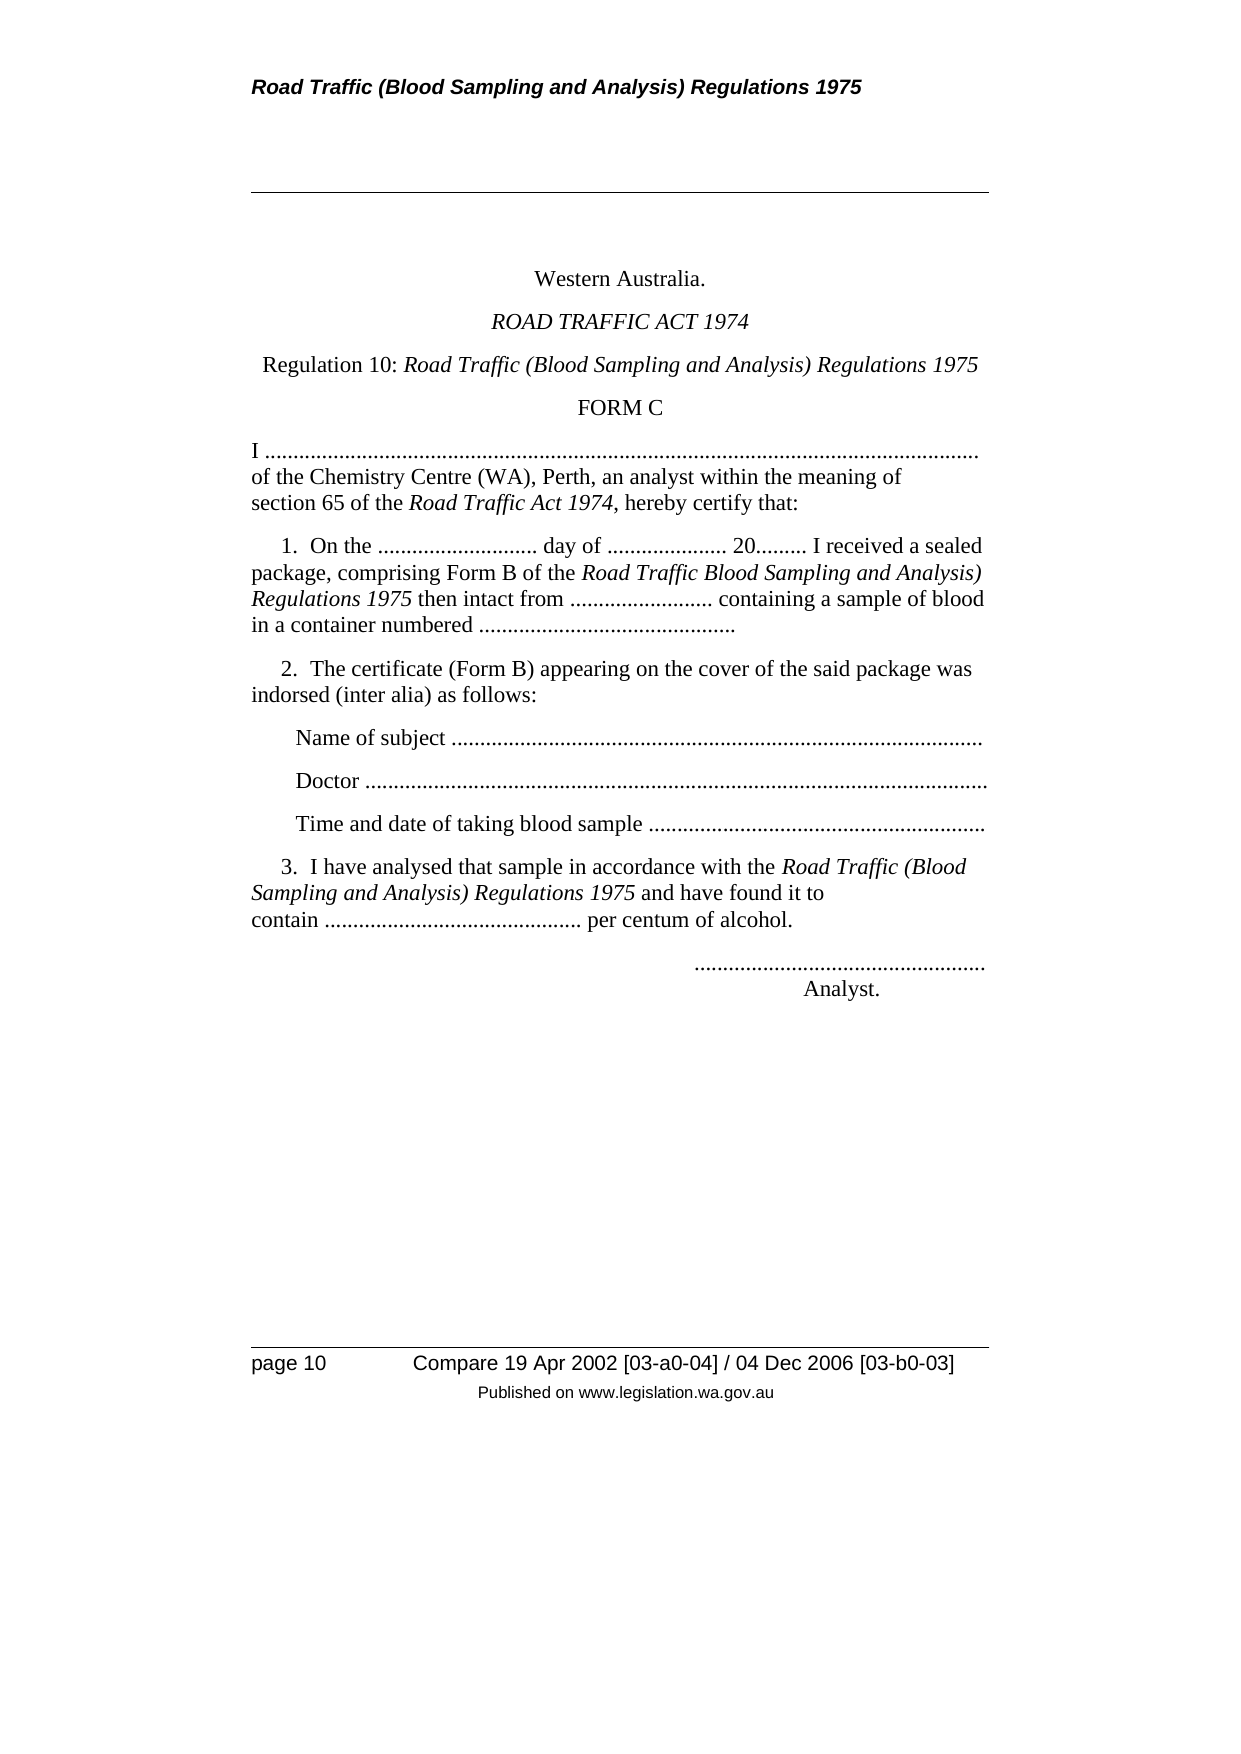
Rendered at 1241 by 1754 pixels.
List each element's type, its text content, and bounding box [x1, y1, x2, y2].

text 3. I have analysed that sample in accordance with the Road Traffic (Blood Sampling and Analysis) Regulations 1975 and have found it to contain ............................................. per centum of alcohol. [251, 853, 989, 932]
text FORM C [251, 394, 989, 420]
text Western Australia. [251, 265, 989, 291]
text 2. The certificate (Form B) appearing on the cover of the said package was indorsed (inter alia) as follows: [251, 654, 989, 707]
text 1. On the ............................ day of ..................... 20......... I received a sealed package, comprising Form B of the Road Traffic Blood Sampling and Analysis) Regulations 1975 then intact from ......................... containing a sample of blood in a container numbered ............................................. [251, 532, 989, 638]
text Name of subject ............................................................................................. [295, 724, 989, 750]
text Doctor ............................................................................................................. [295, 767, 989, 793]
text ................................................... [694, 949, 989, 975]
text Time and date of taking blood sample ........................................................... [295, 810, 989, 836]
text Analyst. [694, 975, 989, 1001]
text ROAD TRAFFIC ACT 1974 [251, 308, 989, 334]
text Regulation 10: Road Traffic (Blood Sampling and Analysis) Regulations 1975 [251, 351, 989, 377]
text I ............................................................................................................................. of the Chemistry Centre (WA), Perth, an analyst within the meaning of section 65 of the Road Traffic Act 1974, hereby certify that: [251, 437, 989, 516]
